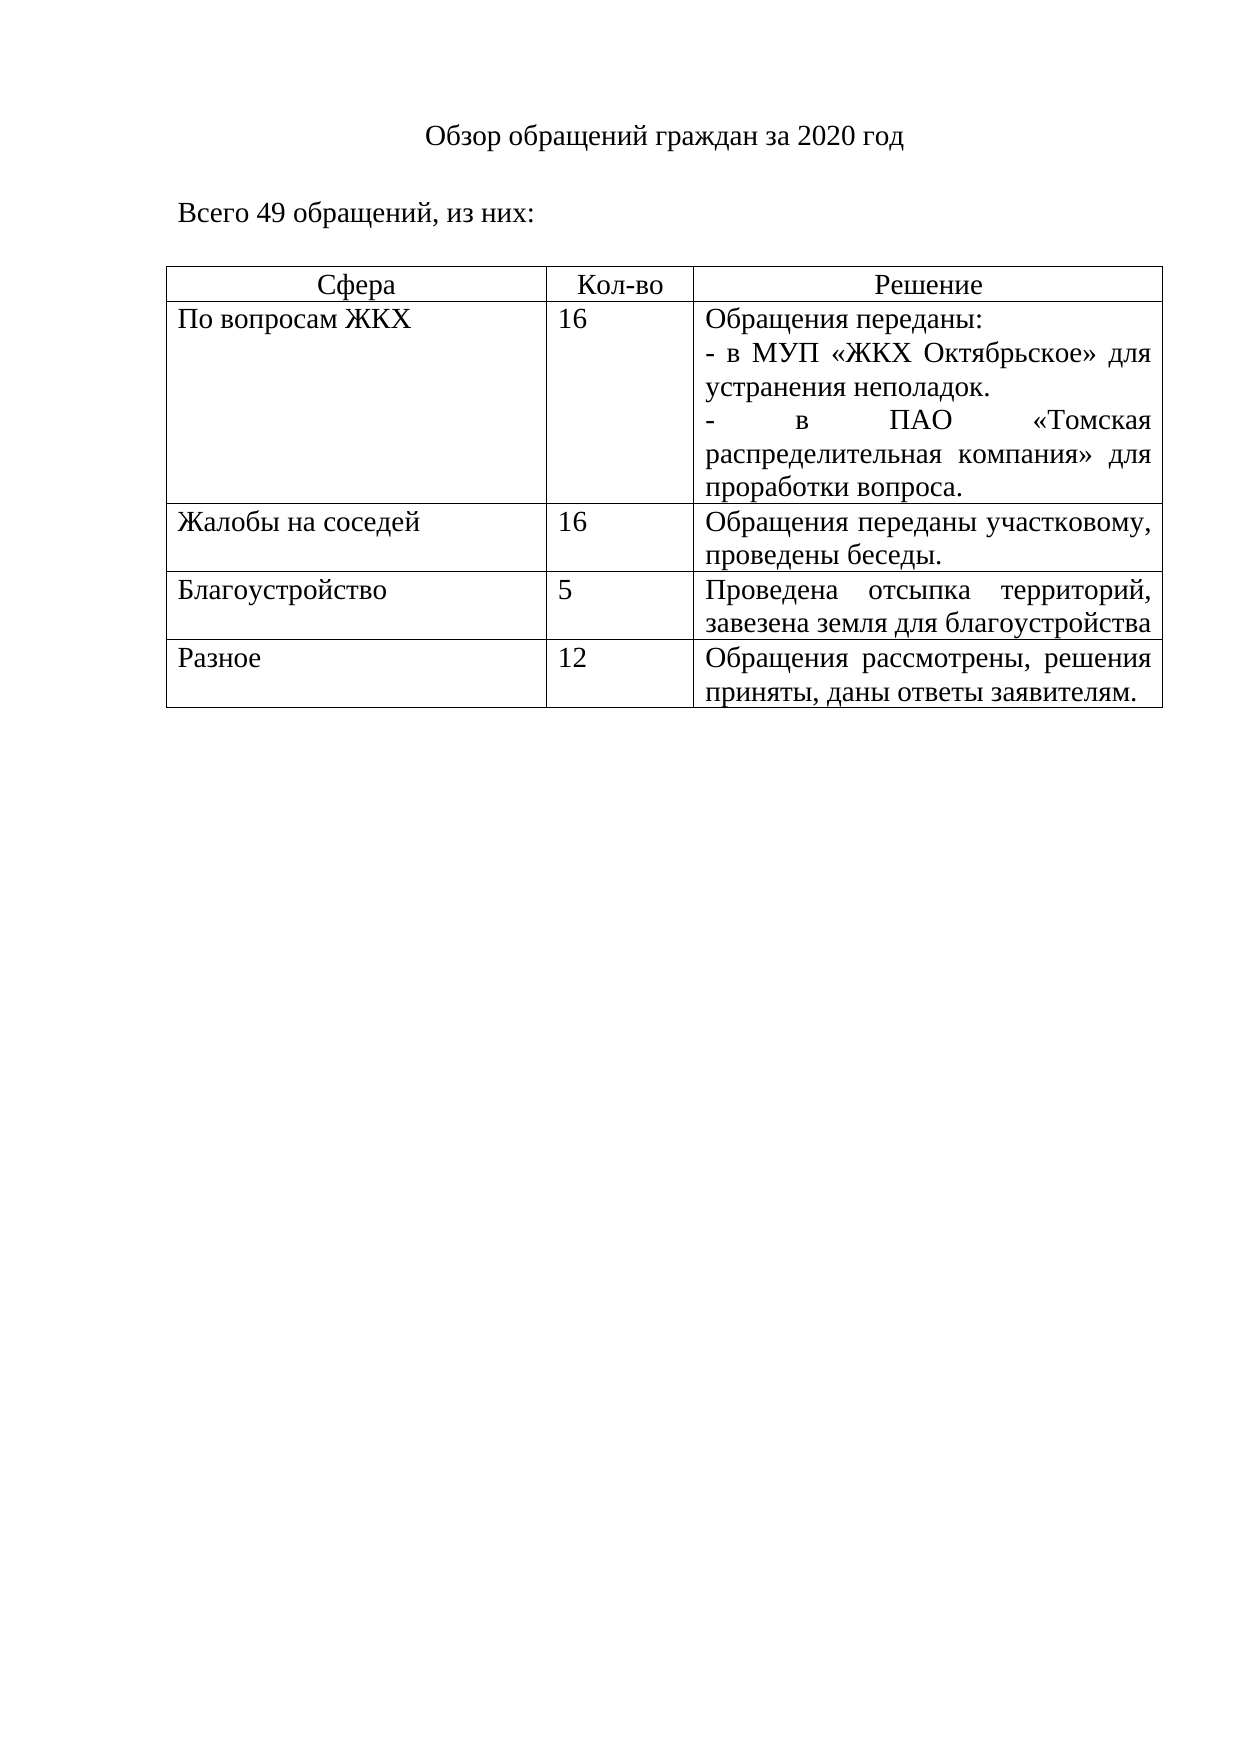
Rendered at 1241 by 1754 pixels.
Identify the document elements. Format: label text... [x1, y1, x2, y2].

table_cell По вопросам ЖКХ [167, 302, 546, 503]
text Всего 49 обращений, из них: [177, 195, 1152, 229]
table_cell Обращения переданы участковому, проведены беседы. [694, 504, 1162, 571]
table_cell 5 [547, 572, 693, 639]
table_header Сфера [167, 267, 546, 301]
table_cell 16 [547, 302, 693, 503]
table_cell Благоустройство [167, 572, 546, 639]
table_cell 16 [547, 504, 693, 571]
table_cell Проведена отсыпка территорий, завезена земля для благоустройства [694, 572, 1162, 639]
table_header Кол-во [547, 267, 693, 301]
table_cell Жалобы на соседей [167, 504, 546, 571]
text Обзор обращений граждан за 2020 год [177, 118, 1152, 152]
table_cell Разное [167, 640, 546, 707]
table_cell Обращения переданы: - в МУП «ЖКХ Октябрьское» для устранения неполадок. - в ПАО «Томская распределительная компания» для проработки вопроса. [694, 302, 1162, 503]
table_header Решение [694, 267, 1162, 301]
table_cell 12 [547, 640, 693, 707]
table_cell Обращения рассмотрены, решения приняты, даны ответы заявителям. [694, 640, 1162, 707]
